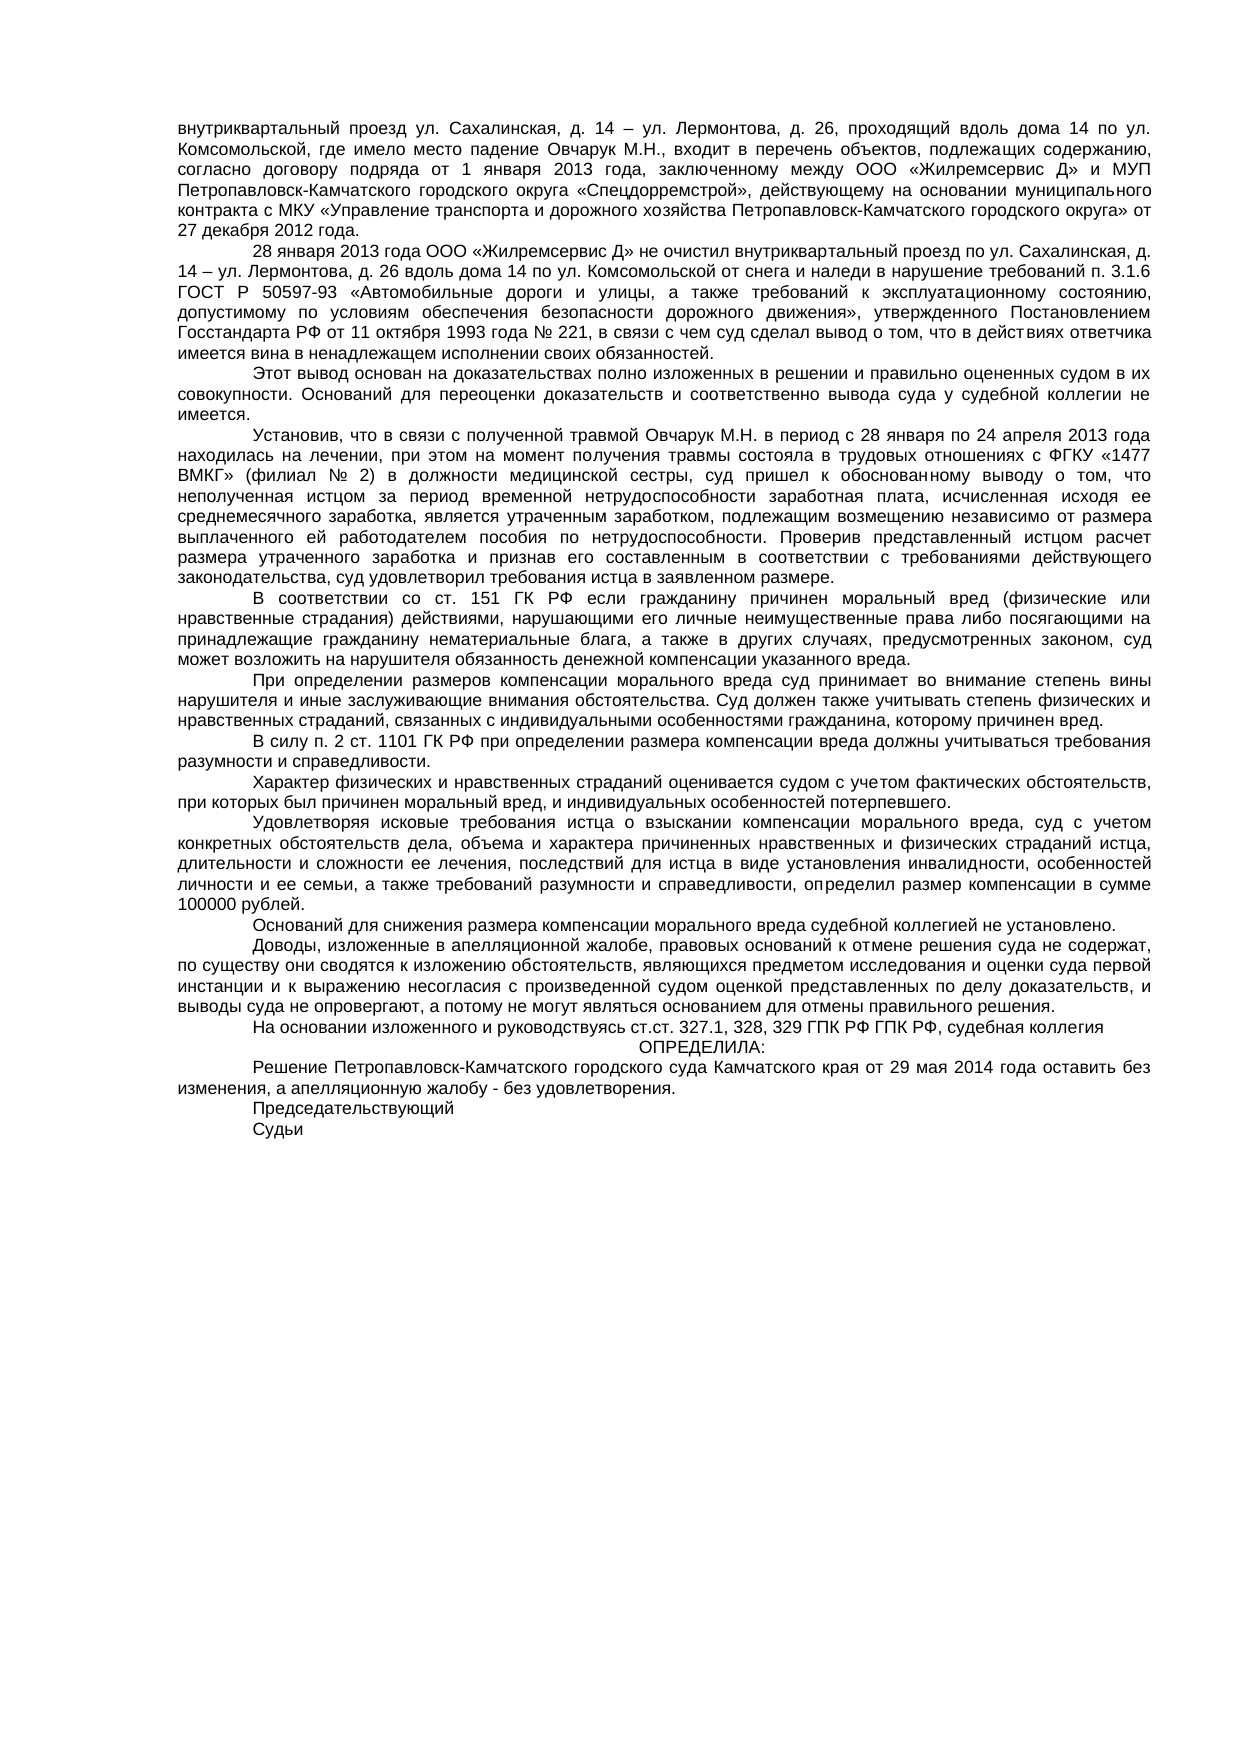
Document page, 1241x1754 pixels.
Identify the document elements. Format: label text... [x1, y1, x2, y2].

text При определении размеров компенсации морального вреда суд принимает во внимание степень вины нарушителя и иные заслуживающие внимания обстоятельства. Суд должен также учитывать степень физических и нравственных страданий, связанных с индивидуальными особенностями гражданина, которому причинен вред. [177, 669, 1152, 731]
text В силу п. 2 ст. 1101 ГК РФ при определении размера компенсации вреда должны учитываться требования разумности и справедливости. [177, 731, 1152, 771]
text На основании изложенного и руководствуясь ст.ст. 327.1, 328, 329 ГПК РФ ГПК РФ, судебная коллегия [177, 1016, 1152, 1037]
text Удовлетворяя исковые требования истца о взыскании компенсации морального вреда, суд с учетом конкретных обстоятельств дела, объема и характера причиненных нравственных и физических страданий истца, длительности и сложности ее лечения, последствий для истца в виде установления инвалидности, особенностей личности и ее семьи, а также требований разумности и справедливости, определил размер компенсации в сумме 100000 рублей. [177, 812, 1152, 914]
text Установив, что в связи с полученной травмой Овчарук М.Н. в период с 28 января по 24 апреля 2013 года находилась на лечении, при этом на момент получения травмы состояла в трудовых отношениях с ФГКУ «1477 ВМКГ» (филиал № 2) в должности медицинской сестры, суд пришел к обоснованному выводу о том, что неполученная истцом за период временной нетрудоспособности заработная плата, исчисленная исходя ее среднемесячного заработка, является утраченным заработком, подлежащим возмещению независимо от размера выплаченного ей работодателем пособия по нетрудоспособности. Проверив представленный истцом расчет размера утраченного заработка и признав его составленным в соответствии с требованиями действующего законодательства, суд удовлетворил требования истца в заявленном размере. [177, 424, 1152, 588]
text Оснований для снижения размера компенсации морального вреда судебной коллегией не установлено. [177, 914, 1152, 935]
text Доводы, изложенные в апелляционной жалобе, правовых оснований к отмене решения суда не содержат, по существу они сводятся к изложению обстоятельств, являющихся предметом исследования и оценки суда первой инстанции и к выражению несогласия с произведенной судом оценкой представленных по делу доказательств, и выводы суда не опровергают, а потому не могут являться основанием для отмены правильного решения. [177, 935, 1152, 1016]
text ОПРЕДЕЛИЛА: [177, 1037, 1152, 1057]
text В соответствии со ст. 151 ГК РФ если гражданину причинен моральный вред (физические или нравственные страдания) действиями, нарушающими его личные неимущественные права либо посягающими на принадлежащие гражданину нематериальные блага, а также в других случаях, предусмотренных законом, суд может возложить на нарушителя обязанность денежной компенсации указанного вреда. [177, 588, 1152, 669]
text Характер физических и нравственных страданий оценивается судом с учетом фактических обстоятельств, при которых был причинен моральный вред, и индивидуальных особенностей потерпевшего. [177, 771, 1152, 812]
text Судьи [177, 1118, 1152, 1139]
text Председательствующий [177, 1098, 1152, 1118]
text 28 января 2013 года ООО «Жилремсервис Д» не очистил внутриквартальный проезд по ул. Сахалинская, д. 14 – ул. Лермонтова, д. 26 вдоль дома 14 по ул. Комсомольской от снега и наледи в нарушение требований п. 3.1.6 ГОСТ Р 50597-93 «Автомобильные дороги и улицы, а также требований к эксплуатационному состоянию, допустимому по условиям обеспечения безопасности дорожного движения», утвержденного Постановлением Госстандарта РФ от 11 октября 1993 года № 221, в связи с чем суд сделал вывод о том, что в действиях ответчика имеется вина в ненадлежащем исполнении своих обязанностей. [177, 241, 1152, 363]
text Решение Петропавловск-Камчатского городского суда Камчатского края от 29 мая 2014 года оставить без изменения, а апелляционную жалобу - без удовлетворения. [177, 1057, 1152, 1098]
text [177, 118, 1152, 241]
text Этот вывод основан на доказательствах полно изложенных в решении и правильно оцененных судом в их совокупности. Оснований для переоценки доказательств и соответственно вывода суда у судебной коллегии не имеется. [177, 363, 1152, 424]
